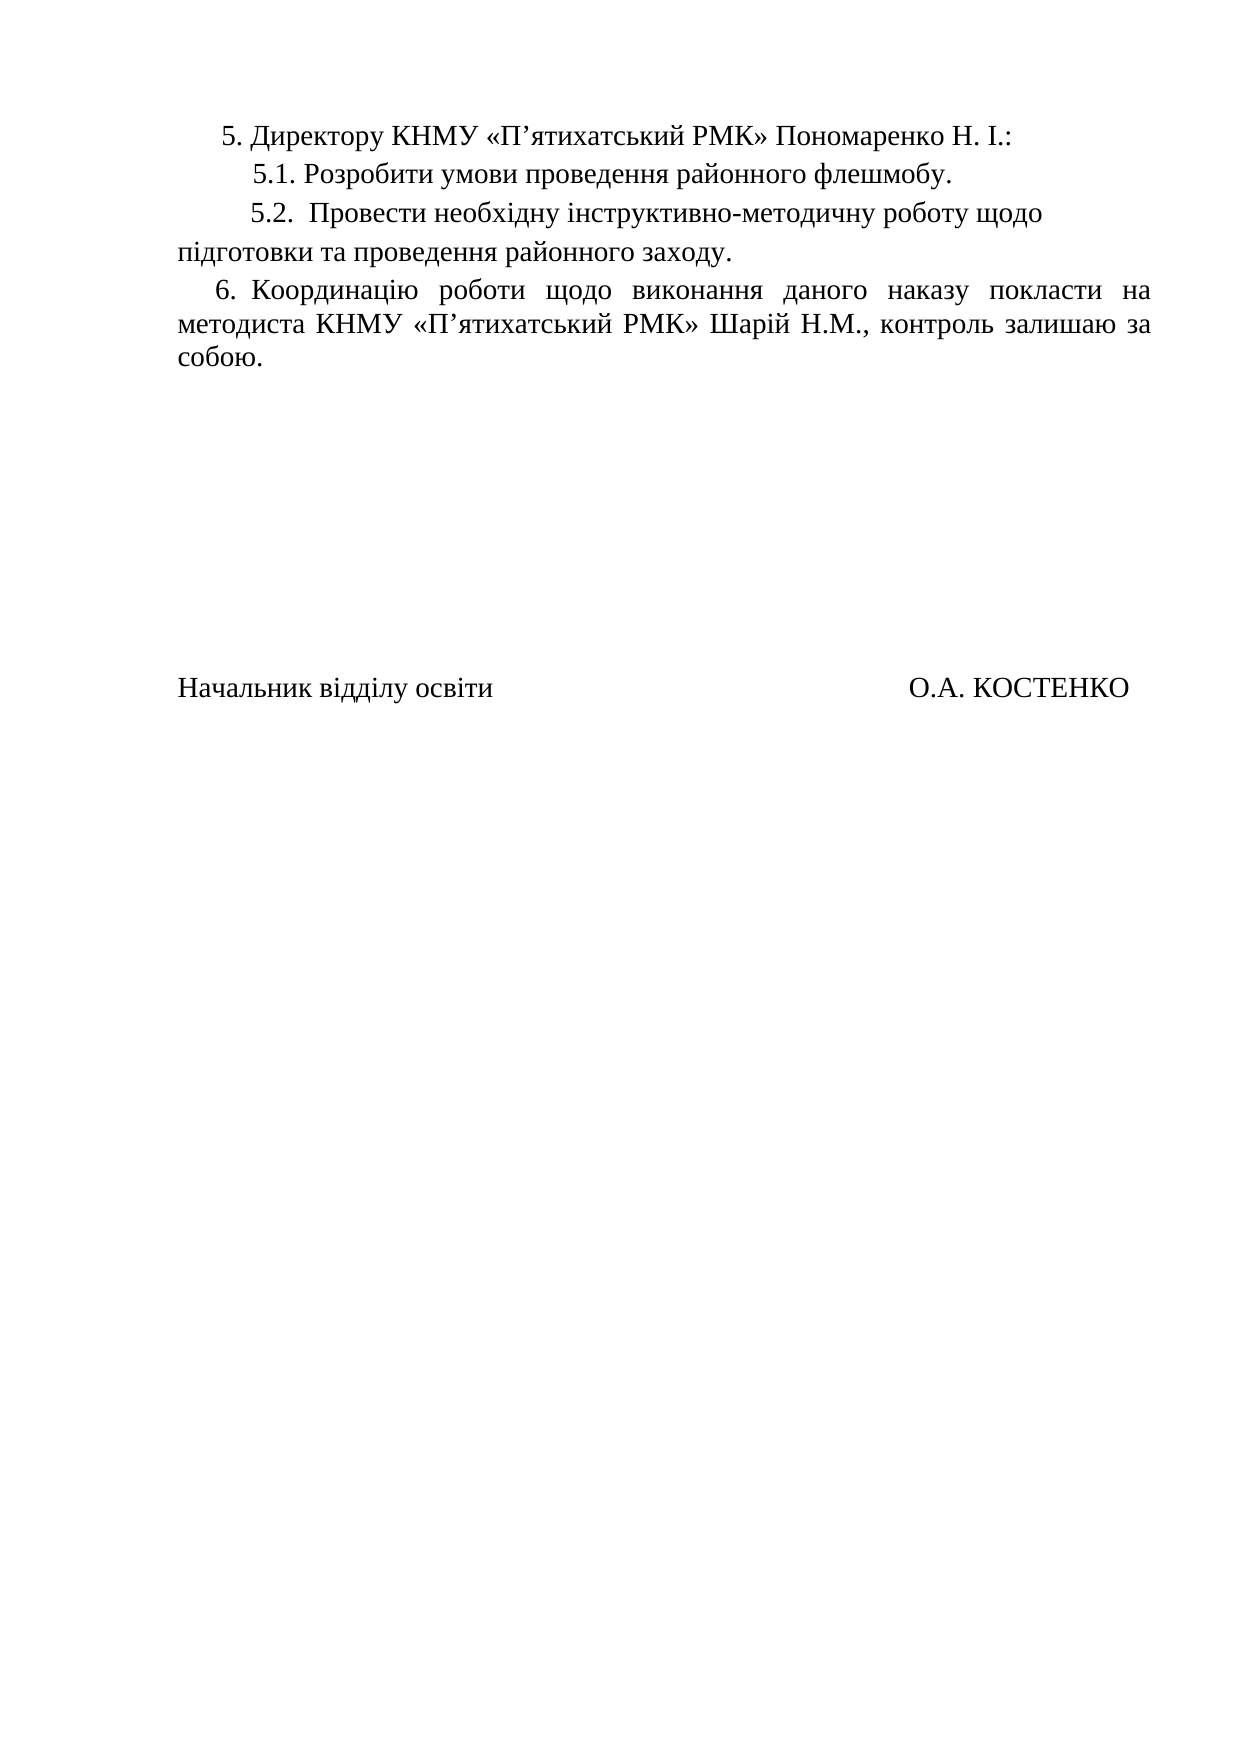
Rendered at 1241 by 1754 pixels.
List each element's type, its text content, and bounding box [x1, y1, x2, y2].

list Координацію роботи щодо виконання даного наказу покласти на методиста КНМУ «П’ятихатський РМК» Шарій Н.М., контроль залишаю за собою. [177, 272, 1152, 373]
text 5.1. Розробити умови проведення районного флешмобу. [177, 157, 1152, 190]
text 5. Директору КНМУ «П’ятихатський РМК» Пономаренко Н. І.: [177, 118, 1152, 152]
text підготовки та проведення районного заходу. [177, 234, 1152, 267]
text Начальник відділу освіти О.А. КОСТЕНКО [177, 670, 1152, 703]
text 5.2. Провести необхідну інструктивно-методичну роботу щодо [177, 195, 1152, 229]
